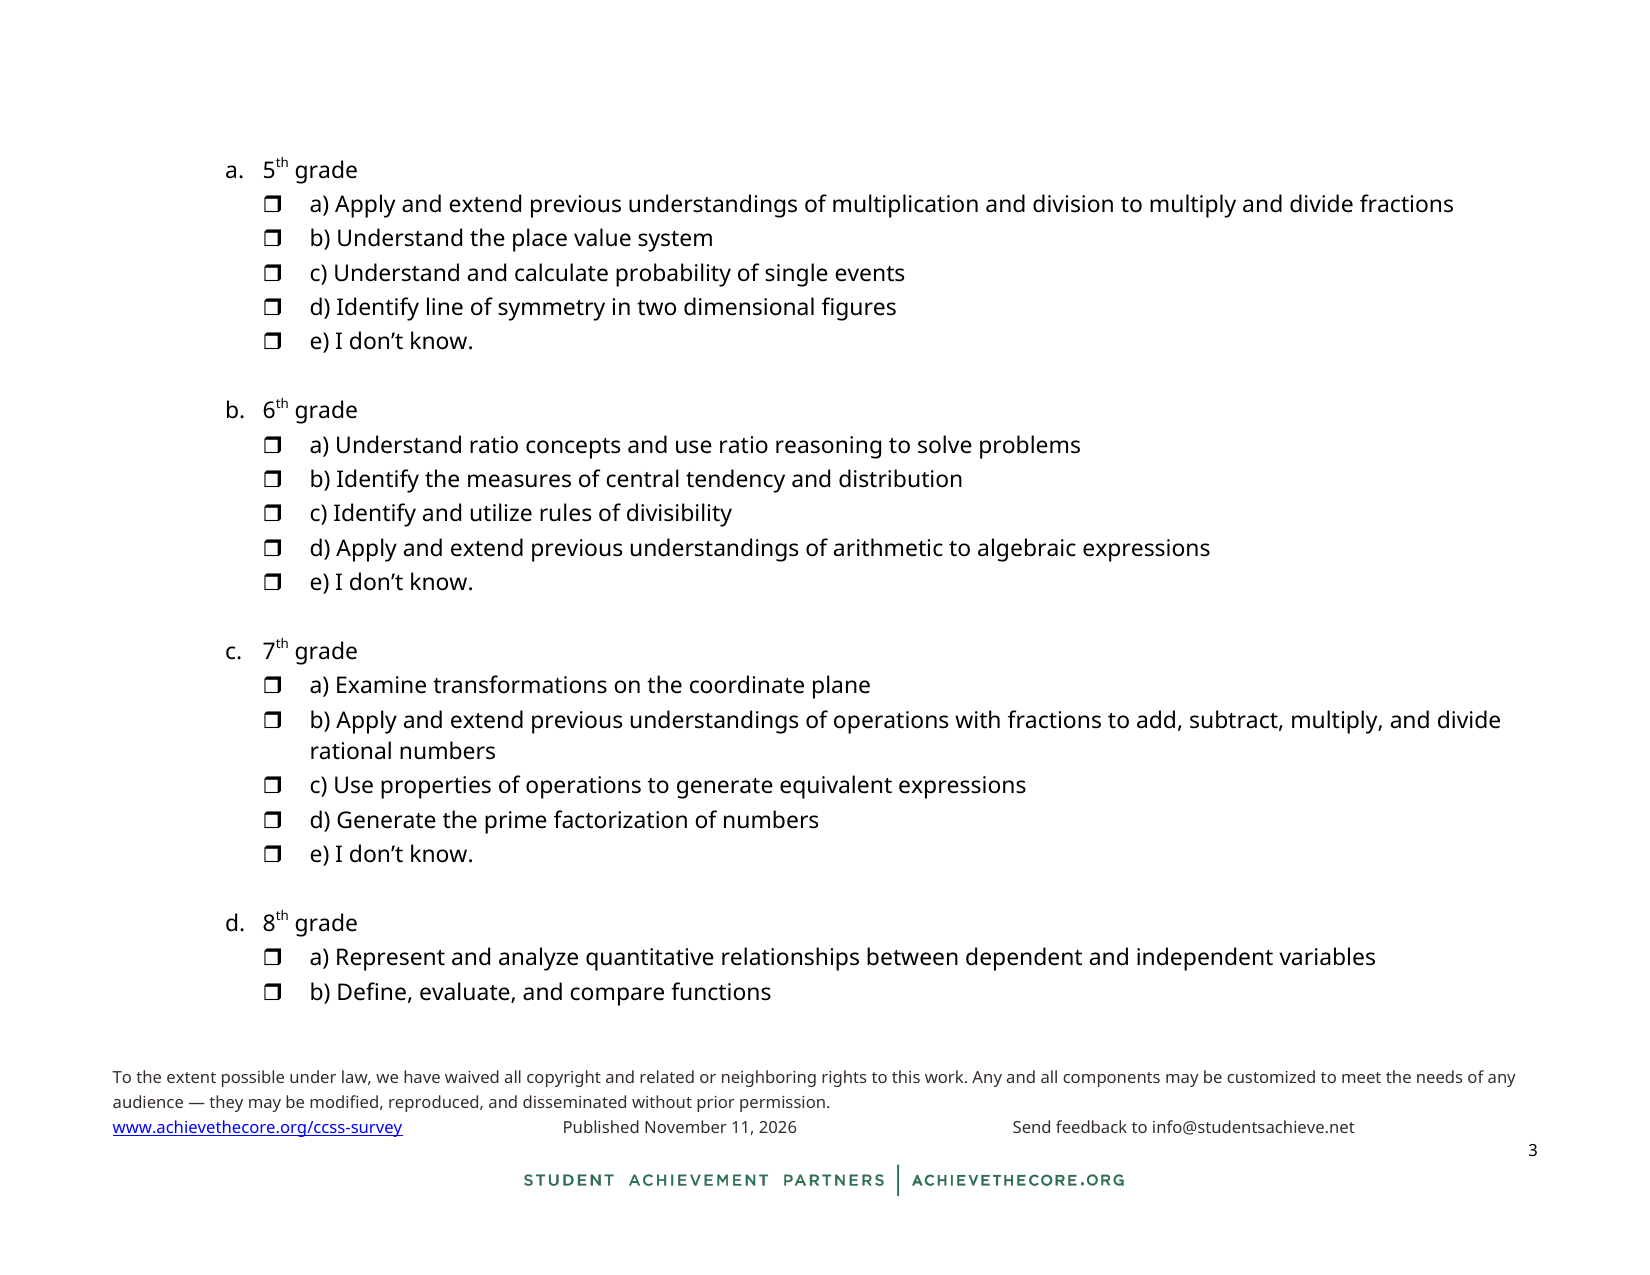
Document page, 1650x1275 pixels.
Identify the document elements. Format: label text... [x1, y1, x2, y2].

text b) Apply and extend previous understandings of operations with fractions to add, subtract, multiply, and divide rational numbers [262, 703, 1543, 766]
picture [510, 1161, 1140, 1200]
text a) Apply and extend previous understandings of multiplication and division to multiply and divide fractions [262, 188, 1543, 219]
text b) Identify the measures of central tendency and distribution [262, 463, 1543, 494]
list 8th grade [225, 906, 1542, 937]
text a) Represent and analyze quantitative relationships between dependent and independent variables [262, 941, 1542, 972]
text e) I don’t know. [262, 566, 1543, 597]
text e) I don’t know. [262, 837, 1543, 869]
text c) Understand and calculate probability of single events [262, 256, 1543, 287]
text d) Generate the prime factorization of numbers [262, 803, 1543, 834]
text d) Apply and extend previous understandings of arithmetic to algebraic expressions [262, 531, 1543, 562]
list 6th grade [225, 394, 1543, 425]
text c) Use properties of operations to generate equivalent expressions [262, 769, 1543, 800]
text e) I don’t know. [262, 325, 1543, 356]
text b) Understand the place value system [262, 222, 1543, 253]
list 7th grade [225, 634, 1543, 666]
text b) Define, evaluate, and compare functions [262, 975, 1542, 1006]
text a) Examine transformations on the coordinate plane [262, 669, 1543, 700]
text a) Understand ratio concepts and use ratio reasoning to solve problems [262, 428, 1543, 459]
list 5th grade [225, 153, 1543, 184]
text c) Identify and utilize rules of divisibility [262, 497, 1543, 528]
text d) Identify line of symmetry in two dimensional figures [262, 291, 1543, 322]
